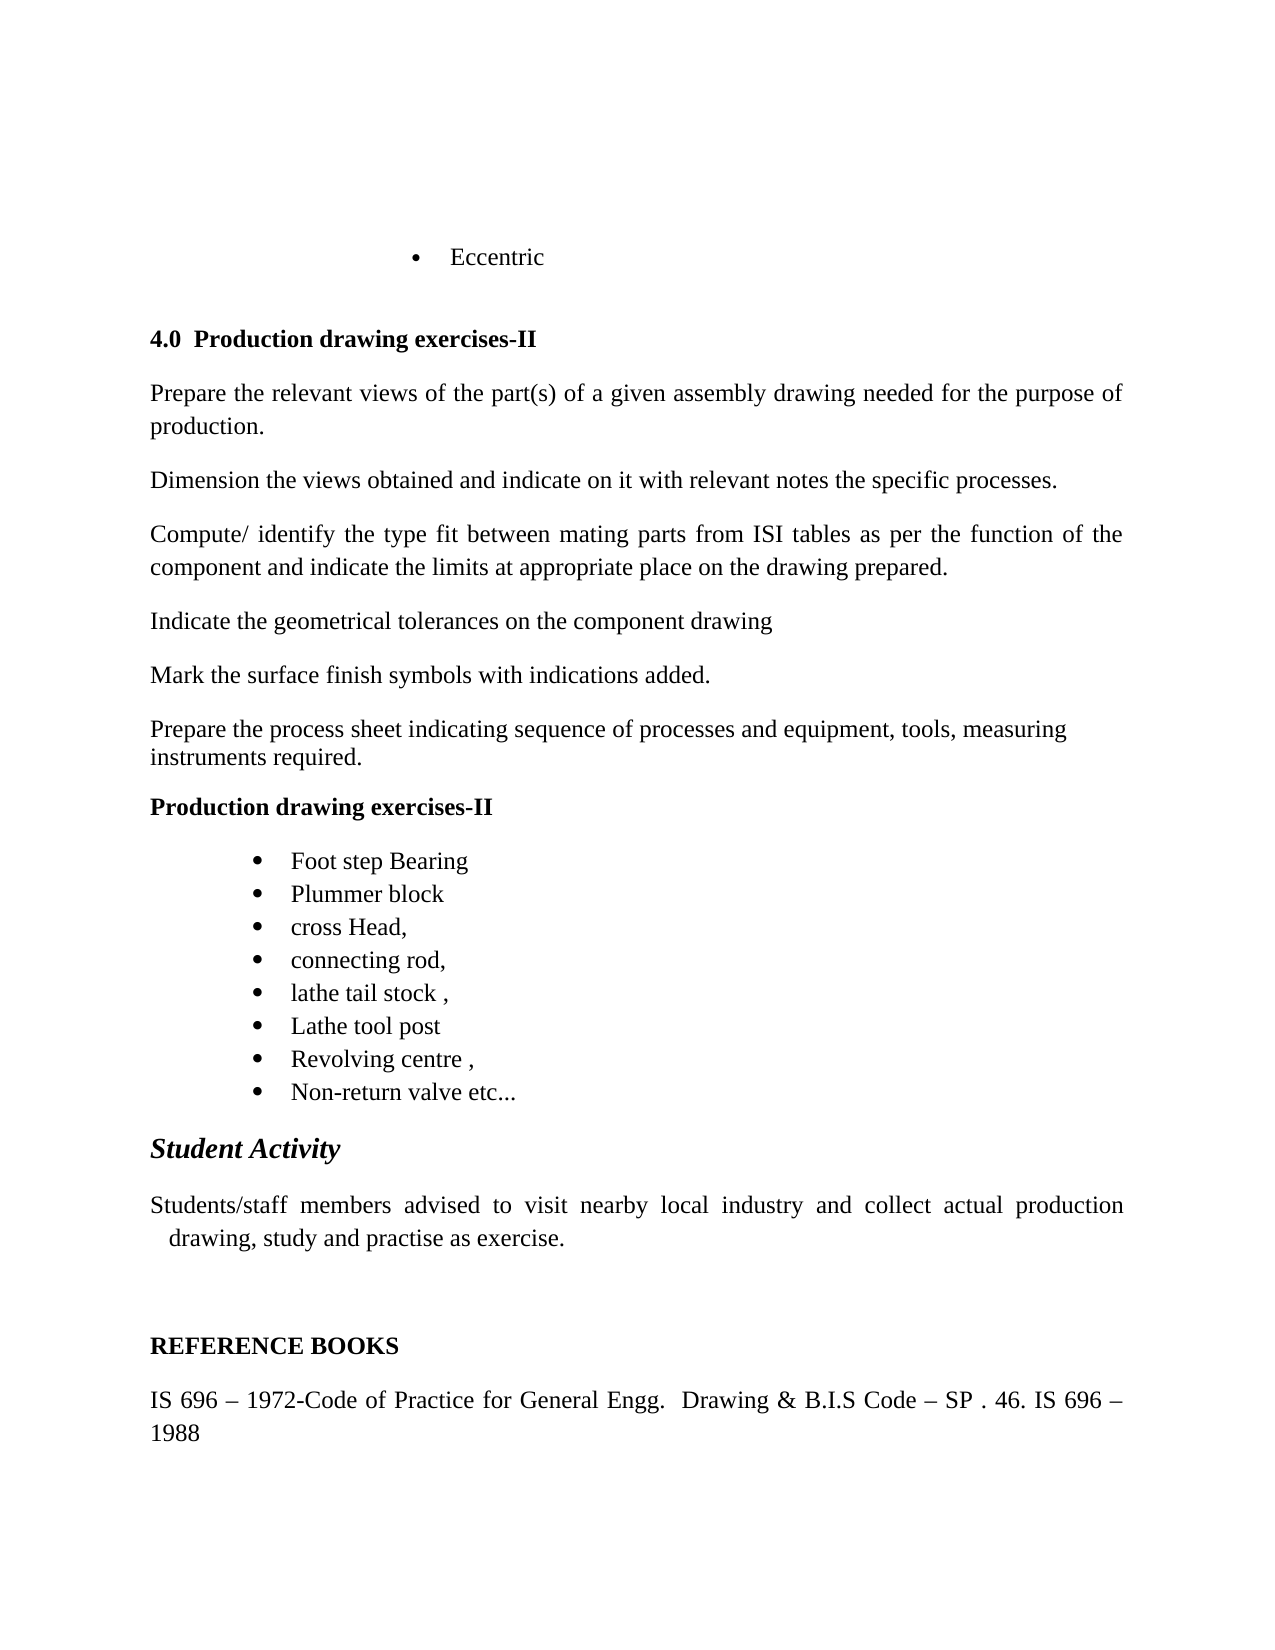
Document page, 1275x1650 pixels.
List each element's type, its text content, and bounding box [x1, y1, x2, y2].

text 4.0 Production drawing exercises-II [150, 324, 1125, 353]
list Non-return valve etc... [253, 1077, 1125, 1106]
text Mark the surface finish symbols with indications added. [150, 660, 1125, 688]
text REFERENCE BOOKS [150, 1331, 1125, 1360]
text Compute/ identify the type fit between mating parts from ISI tables as per the function of the component and indicate the limits at appropriate place on the drawing prepared. [150, 519, 1125, 581]
list cross Head, [253, 912, 1125, 941]
text Indicate the geometrical tolerances on the component drawing [150, 606, 1125, 635]
list Lathe tool post [253, 1011, 1125, 1040]
text Students/staff members advised to visit nearby local industry and collect actual production drawing, study and practise as exercise. [150, 1190, 1125, 1252]
text Prepare the process sheet indicating sequence of processes and equipment, tools, measuring instruments required. [150, 714, 1125, 771]
list Foot step Bearing [253, 846, 1125, 874]
text Prepare the relevant views of the part(s) of a given assembly drawing needed for the purpose of production. [150, 378, 1125, 440]
text Student Activity [150, 1131, 1125, 1164]
text Production drawing exercises-II [150, 792, 1125, 821]
text IS 696 – 1972-Code of Practice for General Engg. Drawing & B.I.S Code – SP . 46. IS 696 – 1988 [150, 1385, 1125, 1447]
list connecting rod, [253, 945, 1125, 974]
text Dimension the views obtained and indicate on it with relevant notes the specific processes. [150, 465, 1125, 494]
list Plummer block [253, 879, 1125, 908]
list Eccentric [412, 242, 1125, 271]
list lathe tail stock , [253, 978, 1125, 1007]
list Revolving centre , [253, 1044, 1125, 1073]
